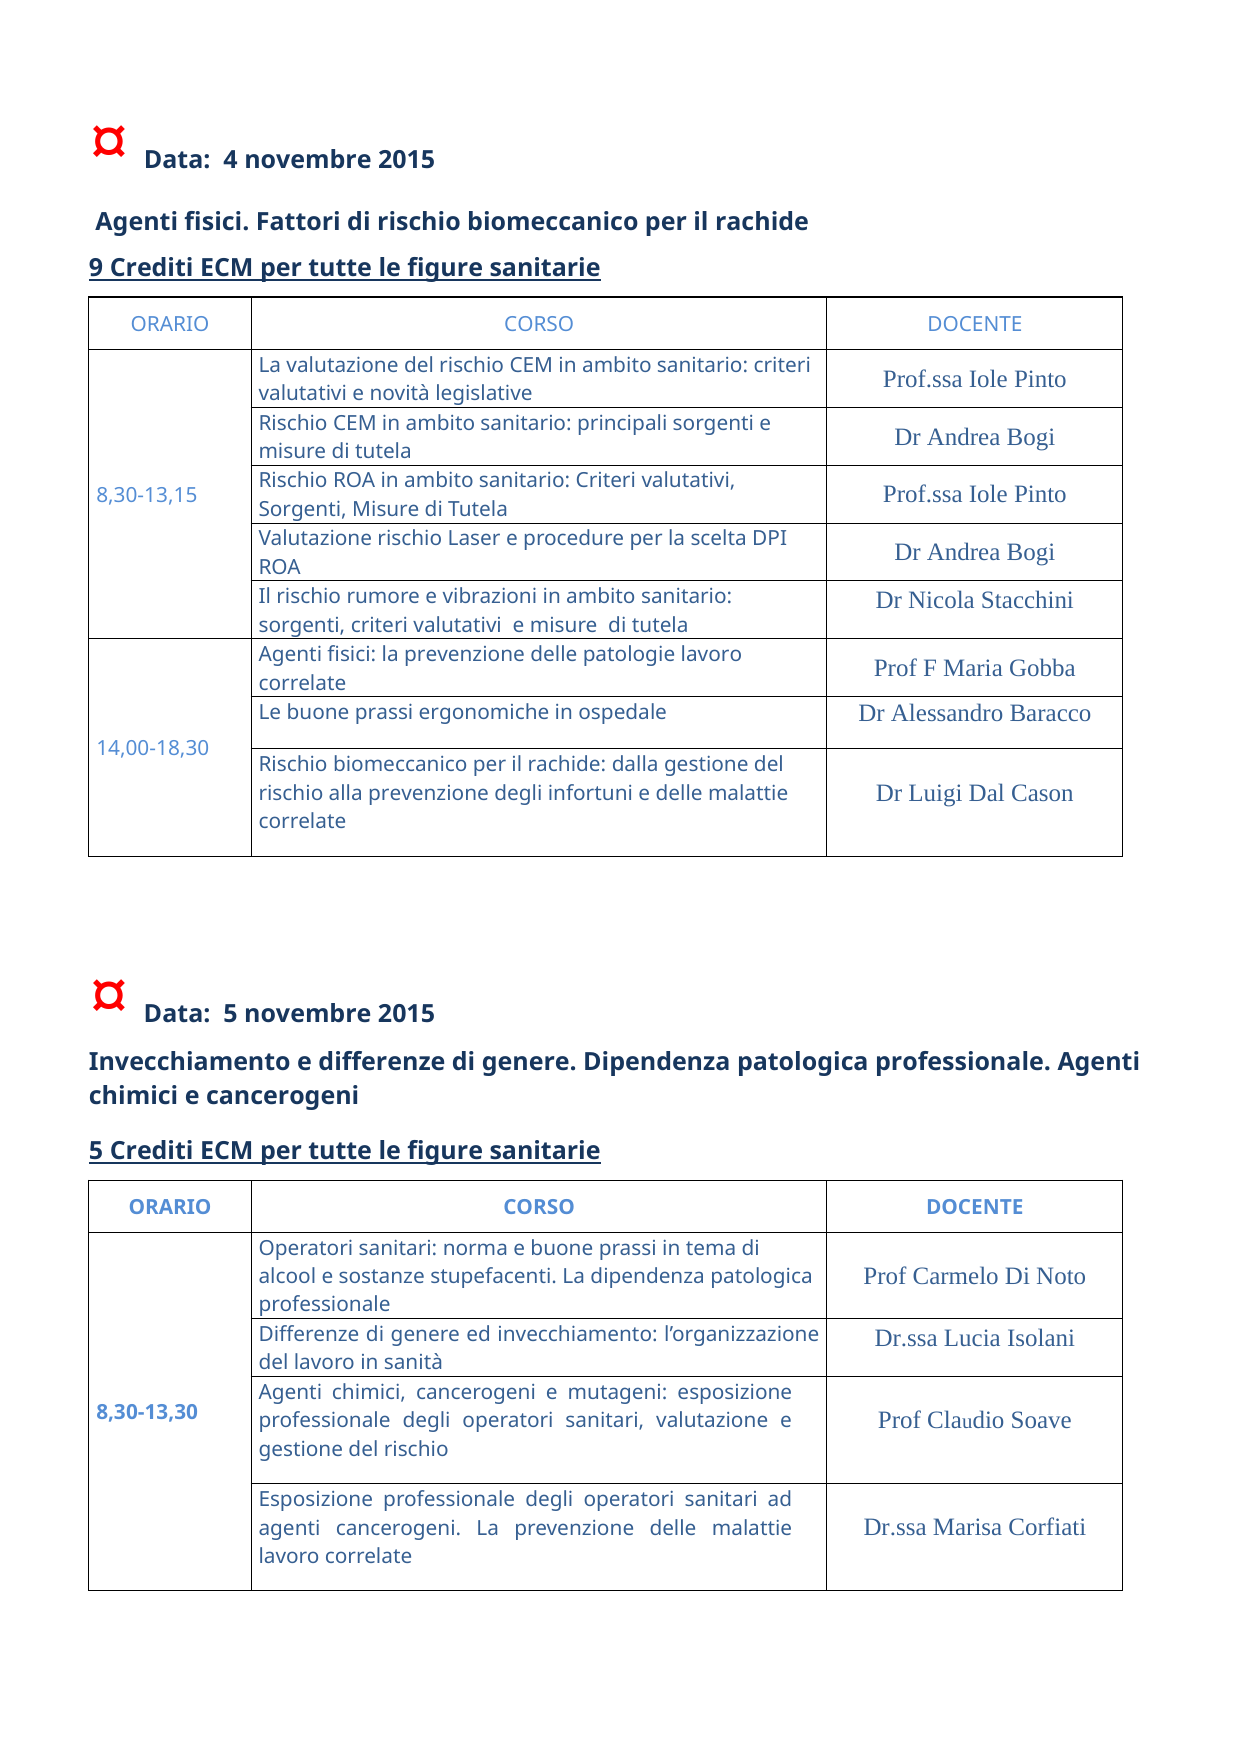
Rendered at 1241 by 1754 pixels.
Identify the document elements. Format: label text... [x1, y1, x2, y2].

table_cell 8,30-13,15 [89, 350, 251, 638]
table_header ORARIO [89, 1181, 251, 1232]
table_cell Esposizione professionale degli operatori sanitari ad agenti cancerogeni. La prevenzione delle malattie lavoro correlate [252, 1484, 826, 1590]
table_cell Prof Claudio Soave [827, 1377, 1122, 1483]
table_cell Rischio ROA in ambito sanitario: Criteri valutativi, Sorgenti, Misure di Tutela [252, 466, 826, 522]
table_header CORSO [252, 298, 826, 349]
text Agenti fisici. Fattori di rischio biomeccanico per il rachide [89, 203, 1152, 237]
text 9 Crediti ECM per tutte le figure sanitarie [89, 250, 1152, 284]
table_cell Prof.ssa Iole Pinto [827, 466, 1122, 522]
table_cell Le buone prassi ergonomiche in ospedale [252, 697, 826, 748]
table_cell La valutazione del rischio CEM in ambito sanitario: criteri valutativi e novità legislative [252, 350, 826, 407]
text ¤ Data: 4 novembre 2015 [89, 89, 1152, 191]
table_cell Valutazione rischio Laser e procedure per la scelta DPI ROA [252, 524, 826, 580]
table_cell Dr Andrea Bogi [827, 524, 1122, 580]
table_cell Operatori sanitari: norma e buone prassi in tema di alcool e sostanze stupefacenti. La dipendenza patologica professionale [252, 1233, 826, 1318]
table_header DOCENTE [827, 1181, 1122, 1232]
table_cell Agenti fisici: la prevenzione delle patologie lavoro correlate [252, 639, 826, 696]
table_cell Il rischio rumore e vibrazioni in ambito sanitario: sorgenti, criteri valutativi e misure di tutela [252, 581, 826, 638]
table_cell Prof F Maria Gobba [827, 639, 1122, 696]
table_cell Prof.ssa Iole Pinto [827, 350, 1122, 407]
table_cell Dr Nicola Stacchini [827, 581, 1122, 638]
table_cell Dr.ssa Lucia Isolani [827, 1319, 1122, 1376]
table_cell Rischio CEM in ambito sanitario: principali sorgenti e misure di tutela [252, 408, 826, 464]
table_cell Prof Carmelo Di Noto [827, 1233, 1122, 1318]
table_cell Rischio biomeccanico per il rachide: dalla gestione del rischio alla prevenzione degli infortuni e delle malattie correlate [252, 749, 826, 856]
text ¤ Data: 5 novembre 2015 [89, 942, 1152, 1044]
text 5 Crediti ECM per tutte le figure sanitarie [89, 1133, 1152, 1167]
table_cell 14,00-18,30 [89, 639, 251, 856]
table_cell Agenti chimici, cancerogeni e mutageni: esposizione professionale degli operatori sanitari, valutazione e gestione del rischio [252, 1377, 826, 1483]
text Invecchiamento e differenze di genere. Dipendenza patologica professionale. Agenti chimici e cancerogeni [89, 1044, 1152, 1112]
table_cell Dr Luigi Dal Cason [827, 749, 1122, 856]
table_header CORSO [252, 1181, 826, 1232]
table_cell Dr Andrea Bogi [827, 408, 1122, 464]
table_header DOCENTE [827, 298, 1122, 349]
table_cell Dr.ssa Marisa Corfiati [827, 1484, 1122, 1590]
table_cell 8,30-13,30 [89, 1233, 251, 1590]
table_cell Dr Alessandro Baracco [827, 697, 1122, 748]
table_header ORARIO [89, 298, 251, 349]
table_cell Differenze di genere ed invecchiamento: l’organizzazione del lavoro in sanità [252, 1319, 826, 1376]
